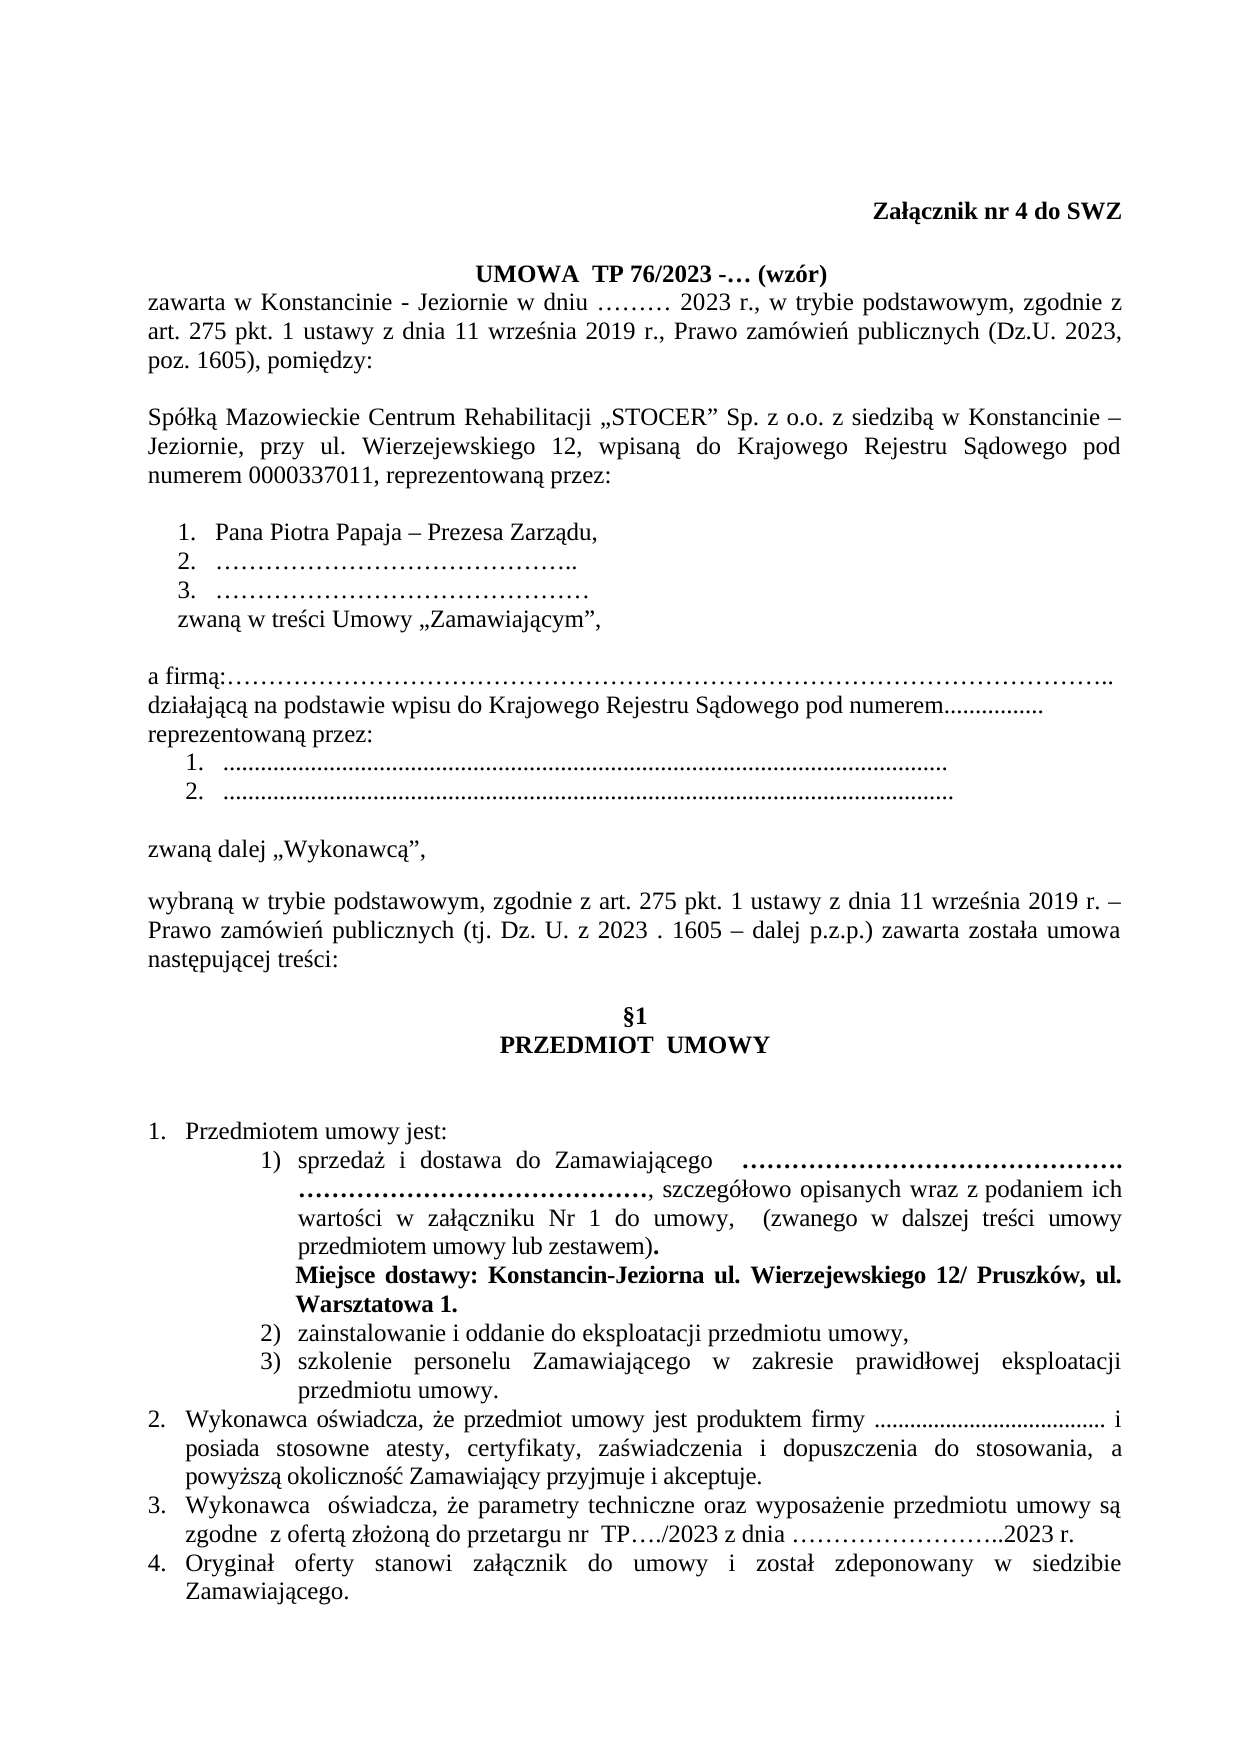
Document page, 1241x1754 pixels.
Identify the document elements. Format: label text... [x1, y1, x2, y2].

text zwaną dalej „Wykonawcą”, [148, 834, 1122, 862]
text wybraną w trybie podstawowym, zgodnie z art. 275 pkt. 1 ustawy z dnia 11 września 2019 r. – Prawo zamówień publicznych (tj. Dz. U. z 2023 . 1605 – dalej p.z.p.) zawarta została umowa następującej treści: [148, 886, 1122, 973]
text Spółką Mazowieckie Centrum Rehabilitacji „STOCER” Sp. z o.o. z siedzibą w Konstancinie – Jeziornie, przy ul. Wierzejewskiego 12, wpisaną do Krajowego Rejestru Sądowego pod numerem 0000337011, reprezentowaną przez: [148, 402, 1122, 489]
text reprezentowaną przez: [148, 719, 1122, 747]
list …………………………………….. [177, 546, 1122, 575]
text zawarta w Konstancinie - Jeziornie w dniu ……… 2023 r., w trybie podstawowym, zgodnie z art. 275 pkt. 1 ustawy z dnia 11 września 2019 r., Prawo zamówień publicznych (Dz.U. 2023, poz. 1605), pomiędzy: [148, 287, 1122, 374]
text zwaną w treści Umowy „Zamawiającym”, [177, 604, 1122, 632]
list Przedmiotem umowy jest: [148, 1116, 1122, 1145]
list ..................................................................................................................... [185, 776, 1122, 805]
text UMOWA TP 76/2023 -… (wzór) [369, 259, 1122, 287]
list zainstalowanie i oddanie do eksploatacji przedmiotu umowy, [260, 1318, 1122, 1346]
text Załącznik nr 4 do SWZ [148, 196, 1122, 224]
list Oryginał oferty stanowi załącznik do umowy i został zdeponowany w siedzibie Zamawiającego. [148, 1548, 1122, 1605]
list Wykonawca oświadcza, że parametry techniczne oraz wyposażenie przedmiotu umowy są zgodne z ofertą złożoną do przetargu nr TP…./2023 z dnia ……………………..2023 r. [148, 1490, 1122, 1548]
text §1 [148, 1001, 1122, 1030]
text Miejsce dostawy: Konstancin-Jeziorna ul. Wierzejewskiego 12/ Pruszków, ul. Warsztatowa 1. [295, 1260, 1122, 1318]
list ……………………………………… [177, 575, 1122, 604]
text PRZEDMIOT UMOWY [148, 1030, 1122, 1059]
list sprzedaż i dostawa do Zamawiającego ………………………………………. ……………………………………, szczegółowo opisanych wraz z podaniem ich wartości w załączniku Nr 1 do umowy, (zwanego w dalszej treści umowy przedmiotem umowy lub zestawem). [260, 1145, 1122, 1260]
list szkolenie personelu Zamawiającego w zakresie prawidłowej eksploatacji przedmiotu umowy. [260, 1346, 1122, 1404]
list Wykonawca oświadcza, że przedmiot umowy jest produktem firmy ....................................... i posiada stosowne atesty, certyfikaty, zaświadczenia i dopuszczenia do stosowania, a powyższą okoliczność Zamawiający przyjmuje i akceptuje. [148, 1404, 1122, 1490]
list Pana Piotra Papaja – Prezesa Zarządu, [177, 517, 1122, 546]
list .................................................................................................................... [185, 747, 1122, 776]
text działającą na podstawie wpisu do Krajowego Rejestru Sądowego pod numerem................ [148, 690, 1122, 719]
text a firmą:…………………………………………………………………………………………….. [148, 661, 1122, 690]
